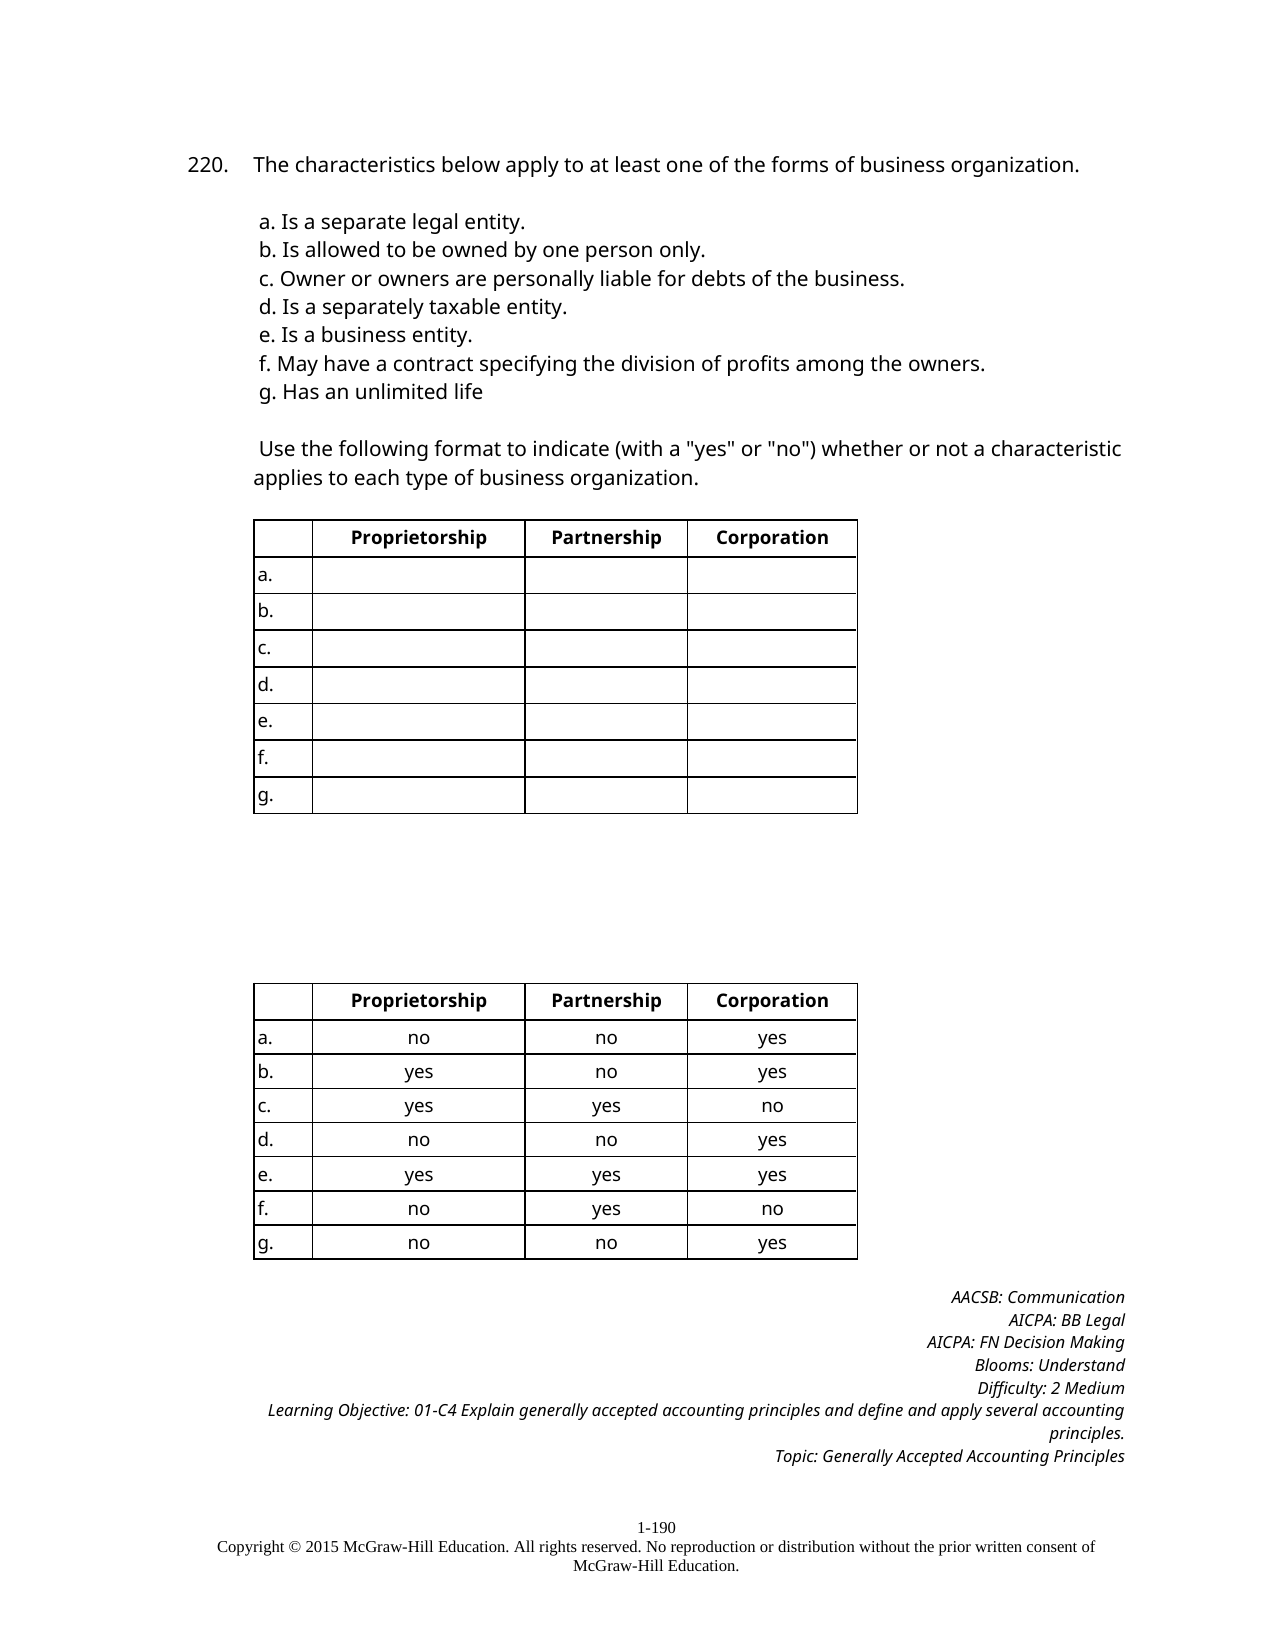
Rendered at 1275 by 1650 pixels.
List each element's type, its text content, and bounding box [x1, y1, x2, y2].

table_header The characteristics below apply to at least one of the forms of business organization. a. Is a separate legal entity. b. Is allowed to be owned by one person only. c. Owner or owners are personally liable for debts of the business. d. Is a separately taxable entity. e. Is a business entity. f. May have a contract specifying the division of profits among the owners. g. Has an unlimited life Use the following format to indicate (with a "yes" or "no") whether or not a characteristic applies to each type of business organization. [253, 150, 1125, 1260]
table_header 220. [188, 150, 253, 1260]
table_header AACSB: Communication AICPA: BB Legal AICPA: FN Decision Making Blooms: Understand Difficulty: 2 Medium Learning Objective: 01-C4 Explain generally accepted accounting principles and define and apply several accounting principles. Topic: Generally Accepted Accounting Principles [188, 1286, 1125, 1495]
